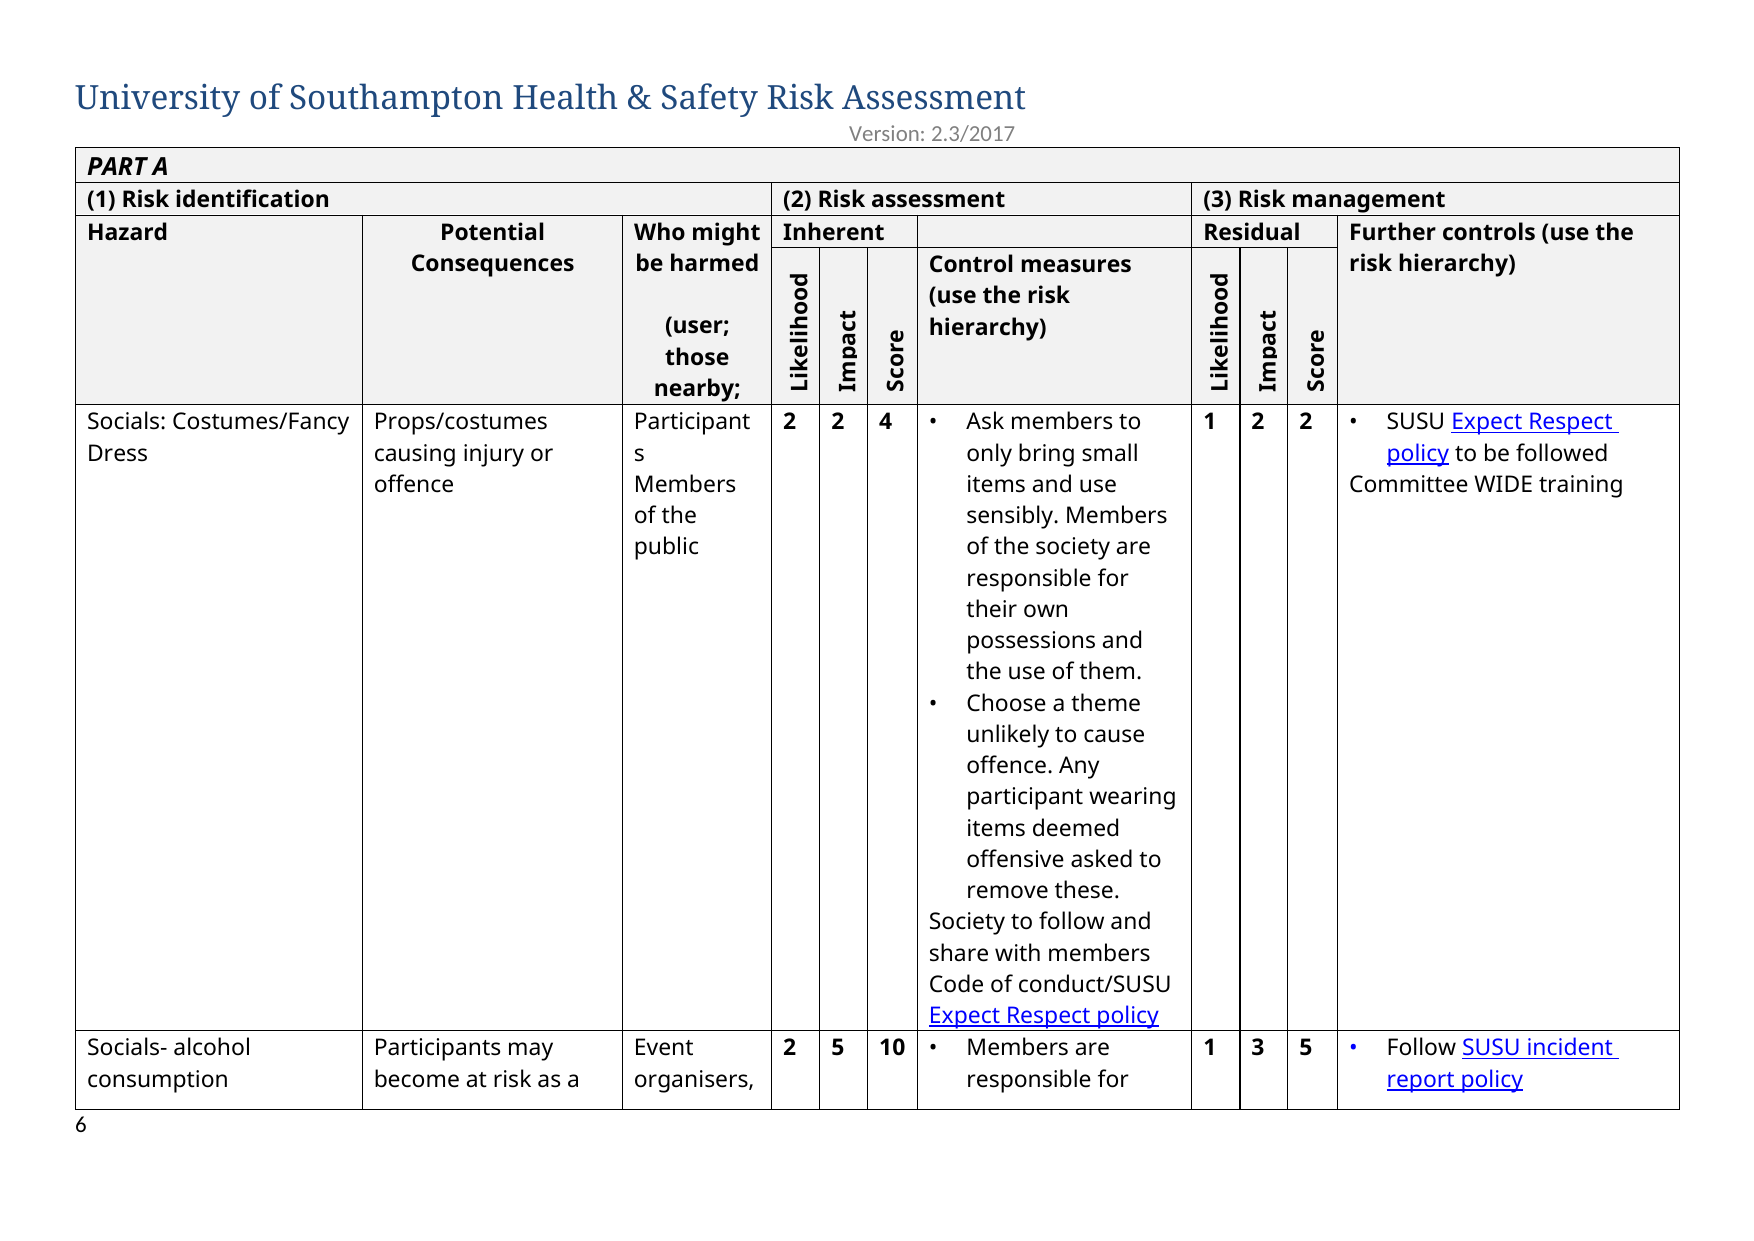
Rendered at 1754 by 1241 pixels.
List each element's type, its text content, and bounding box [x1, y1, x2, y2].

table_header PART A [76, 148, 1679, 182]
table_cell Impact [820, 248, 867, 404]
table_cell 10 [868, 1031, 917, 1109]
table_cell Further controls (use the risk hierarchy) [1338, 216, 1679, 404]
table_cell (1) Risk identification [76, 183, 771, 214]
table_cell 5 [820, 1031, 867, 1109]
table_cell 1 [1192, 1031, 1239, 1109]
table_cell 5 [1288, 1031, 1337, 1109]
table_cell Event organisers, event attendees, [623, 1031, 771, 1109]
table_cell Potential Consequences [363, 216, 622, 404]
table_cell (2) Risk assessment [772, 183, 1191, 214]
table_cell Ask members to only bring small items and use sensibly. Members of the society are responsible for their own possessions and the use of them. Choose a theme unlikely to cause offence. Any participant wearing items deemed offensive asked to remove these. Society to follow and share with members Code of conduct/SUSU Expect Respect policy [918, 405, 1191, 1030]
table_cell Socials: Costumes/Fancy Dress [76, 405, 362, 1030]
table_cell Hazard [76, 216, 362, 404]
table_cell 4 [868, 405, 917, 1030]
table_cell (3) Risk management [1192, 183, 1679, 214]
table_cell 1 [1192, 405, 1239, 1030]
table_cell Likelihood [1192, 248, 1239, 404]
table_cell 3 [1241, 1031, 1287, 1109]
table_cell SUSU Expect Respect policy to be followed Committee WIDE training [1338, 405, 1679, 1030]
table_cell Participants Members of the public [623, 405, 771, 1030]
table_cell Socials- alcohol consumption [76, 1031, 362, 1109]
table_cell Impact [1241, 248, 1287, 404]
table_cell 2 [1241, 405, 1287, 1030]
table_cell 2 [772, 1031, 819, 1109]
table_cell Score [1288, 248, 1337, 404]
table_cell Props/costumes causing injury or offence [363, 405, 622, 1030]
table_cell Follow SUSU incident report policy Call emergency services as required 111/999 Committee WIDE training [1338, 1031, 1679, 1109]
table_cell [918, 216, 1191, 247]
table_cell Participants may become at risk as a result of alcohol consumption Members of the public may act violently towards participants. [363, 1031, 622, 1109]
table_cell Control measures (use the risk hierarchy) [918, 248, 1191, 404]
table_cell Residual [1192, 216, 1337, 247]
table_cell 2 [1288, 405, 1337, 1030]
table_cell Likelihood [772, 248, 819, 404]
table_cell Who might be harmed (user; those nearby; those in the vicinity; members of the public) [623, 216, 771, 404]
table_cell 2 [772, 405, 819, 1030]
table_cell 2 [820, 405, 867, 1030]
table_cell Inherent [772, 216, 917, 247]
table_cell Score [868, 248, 917, 404]
